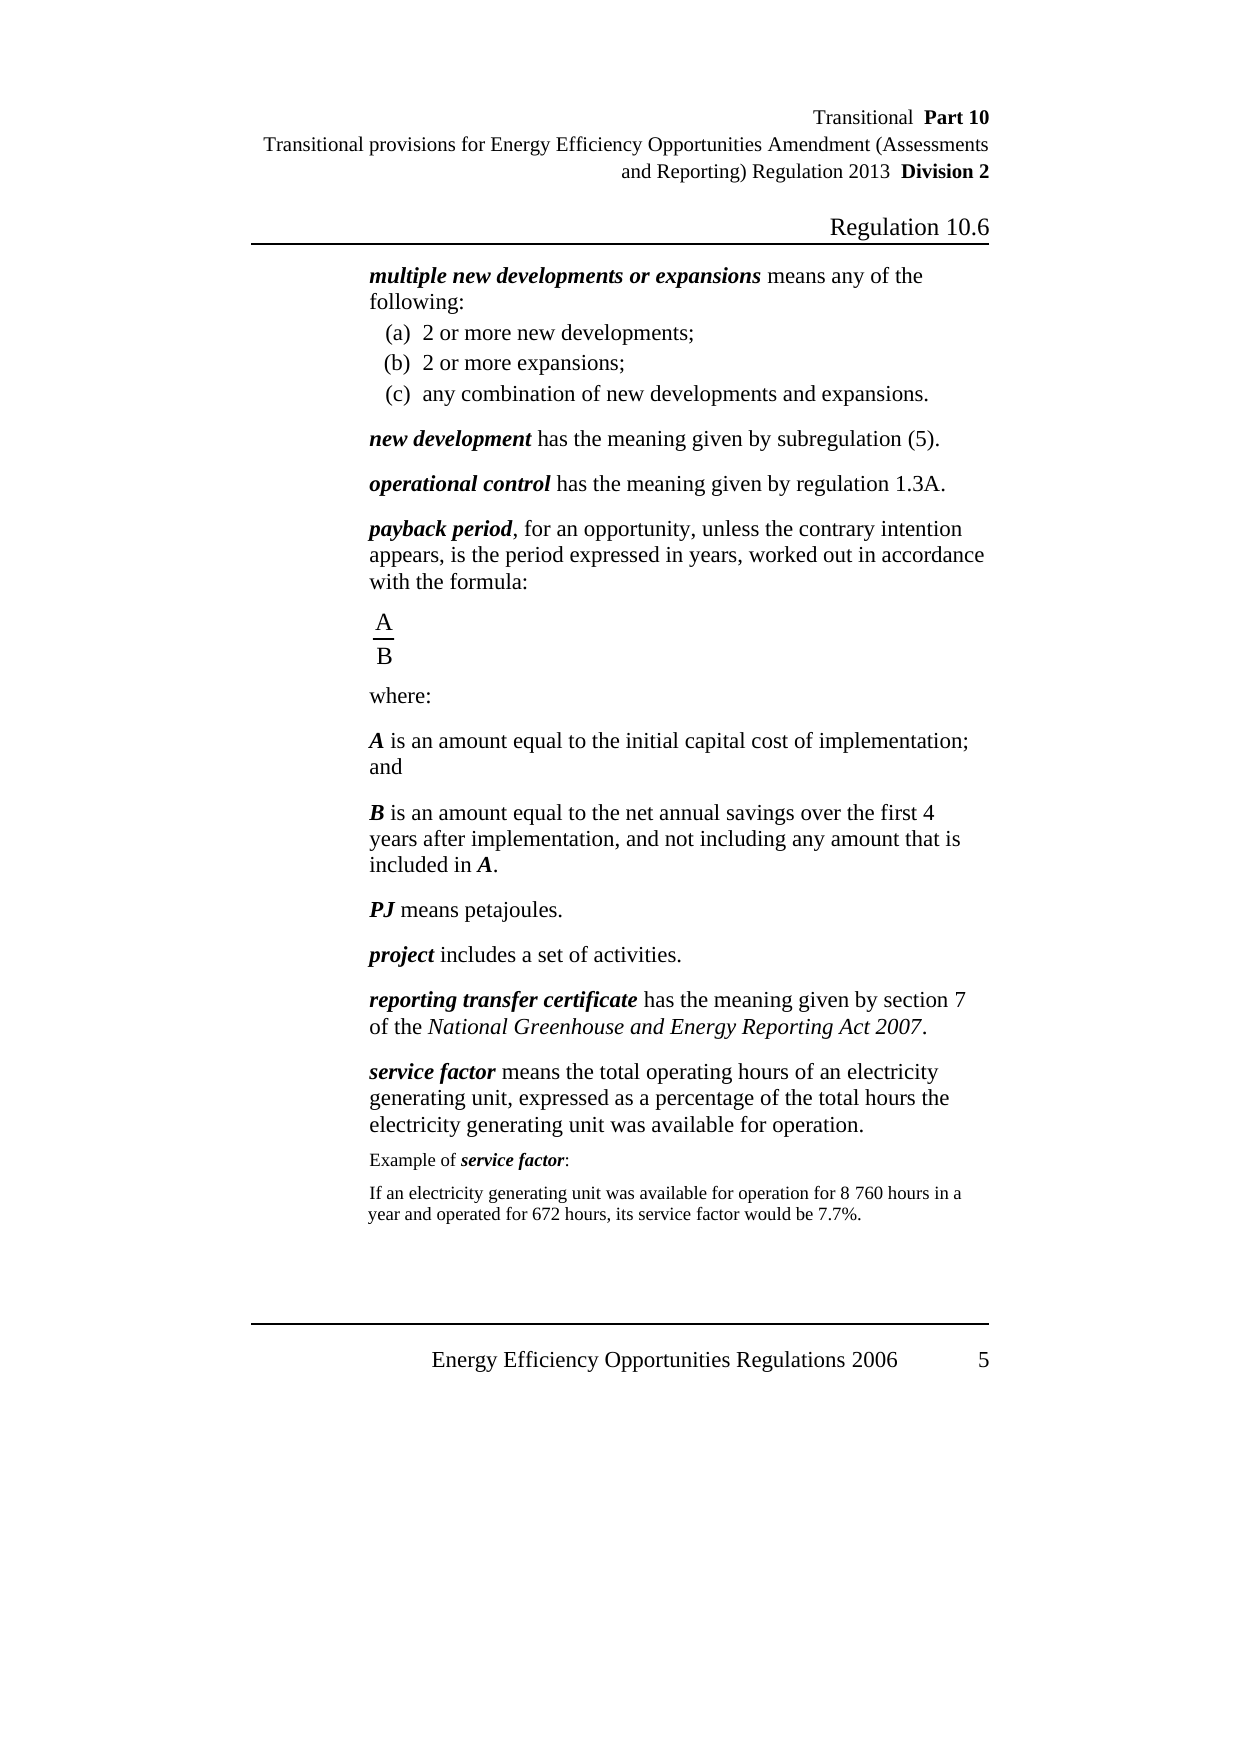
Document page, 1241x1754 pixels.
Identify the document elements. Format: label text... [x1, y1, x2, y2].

text operational control has the meaning given by regulation 1.3A. [369, 470, 989, 496]
text A is an amount equal to the initial capital cost of implementation; and [369, 727, 989, 780]
text service factor means the total operating hours of an electricity generating unit, expressed as a percentage of the total hours the electricity generating unit was available for operation. [369, 1058, 989, 1137]
text (b) 2 or more expansions; [251, 349, 989, 376]
text B is an amount equal to the net annual savings over the first 4 years after implementation, and not including any amount that is included in A. [369, 798, 989, 878]
text If an electricity generating unit was available for operation for 8 760 hours in a year and operated for 672 hours, its service factor would be 7.7%. [368, 1183, 989, 1224]
text Example of service factor: [369, 1150, 989, 1170]
text (c) any combination of new developments and expansions. [251, 380, 989, 406]
text new development has the meaning given by subregulation (5). [369, 425, 989, 451]
text reporting transfer certificate has the meaning given by section 7 of the National Greenhouse and Energy Reporting Act 2007. [369, 987, 989, 1039]
text multiple new developments or expansions means any of the following: [369, 262, 989, 315]
text project includes a set of activities. [369, 941, 989, 968]
text where: [369, 683, 989, 708]
text (a) 2 or more new developments; [251, 319, 989, 345]
text PJ means petajoules. [369, 896, 989, 923]
text payback period, for an opportunity, unless the contrary intention appears, is the period expressed in years, worked out in accordance with the formula: [369, 515, 989, 594]
